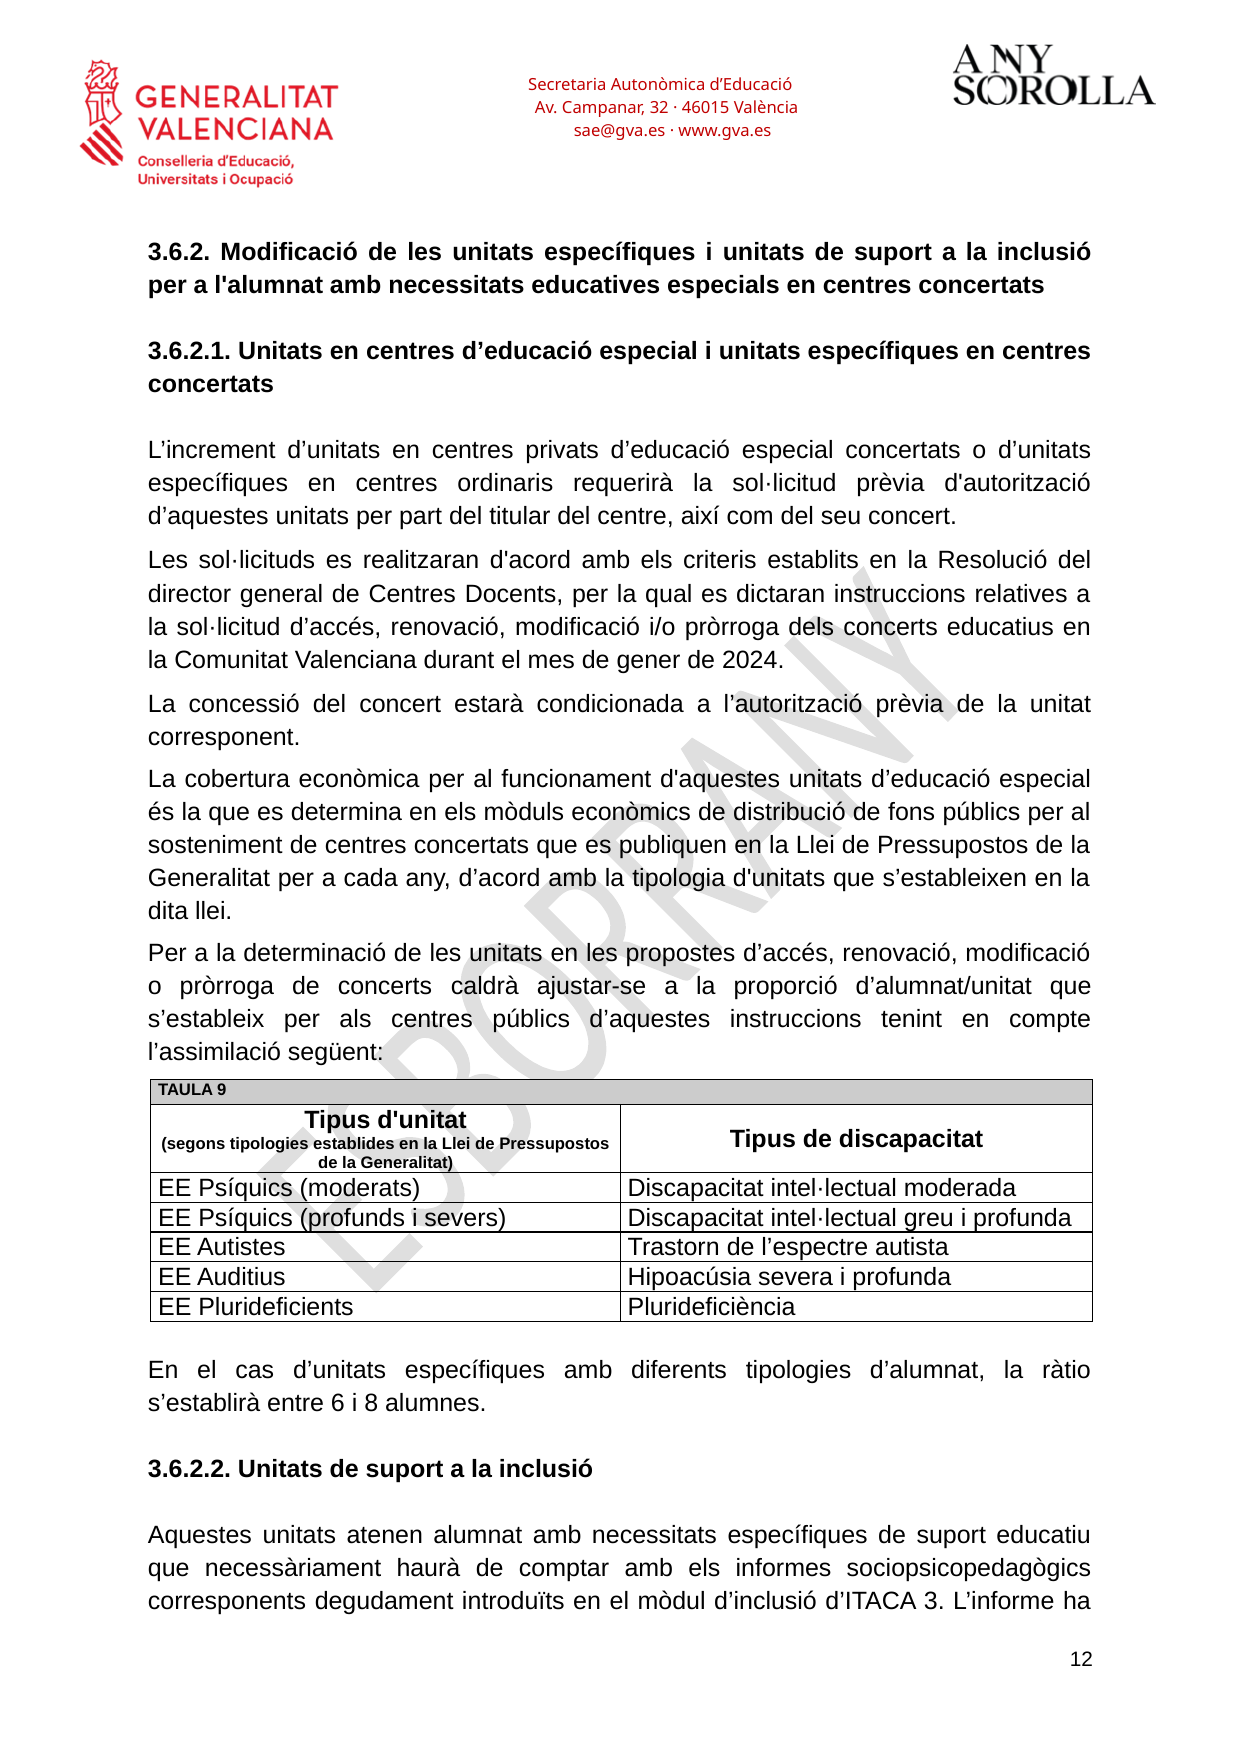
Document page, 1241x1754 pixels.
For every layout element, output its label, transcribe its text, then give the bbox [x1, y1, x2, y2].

table_header TAULA 9 [151, 1080, 1092, 1104]
text En el cas d’unitats específiques amb diferents tipologies d’alumnat, la ràtio s’establirà entre 6 i 8 alumnes. [148, 1355, 1092, 1417]
text 3.6.2.1. Unitats en centres d’educació especial i unitats específiques en centres concertats [148, 336, 1092, 397]
table_cell EE Psíquics (profunds i severs) [151, 1203, 620, 1231]
table_cell EE Plurideficients [151, 1292, 620, 1321]
picture [72, 44, 359, 198]
table_cell EE Auditius [151, 1262, 620, 1291]
table_cell EE Autistes [151, 1233, 620, 1261]
text La concessió del concert estarà condicionada a l’autorització prèvia de la unitat corresponent. [148, 689, 1092, 751]
text La cobertura econòmica per al funcionament d'aquestes unitats d’educació especial és la que es determina en els mòduls econòmics de distribució de fons públics per al sosteniment de centres concertats que es publiquen en la Llei de Pressupostos de la Generalitat per a cada any, d’acord amb la tipologia d'unitats que s’estableixen en la dita llei. [148, 764, 1092, 925]
table_cell EE Psíquics (moderats) [151, 1173, 620, 1202]
picture [952, 44, 1156, 105]
table_cell Hipoacúsia severa i profunda [621, 1262, 1092, 1291]
table_cell Trastorn de l’espectre autista [621, 1233, 1092, 1261]
table_cell Discapacitat intel·lectual greu i profunda [621, 1203, 1092, 1231]
text L’increment d’unitats en centres privats d’educació especial concertats o d’unitats específiques en centres ordinaris requerirà la sol·licitud prèvia d'autorització d’aquestes unitats per part del titular del centre, així com del seu concert. [148, 435, 1092, 529]
text Les sol·licituds es realitzaran d'acord amb els criteris establits en la Resolució del director general de Centres Docents, per la qual es dictaran instruccions relatives a la sol·licitud d’accés, renovació, modificació i/o pròrroga dels concerts educatius en la Comunitat Valenciana durant el mes de gener de 2024. [148, 546, 1092, 673]
table_cell Tipus d'unitat (segons tipologies establides en la Llei de Pressupostos de la Generalitat) [151, 1105, 620, 1172]
text 3.6.2.2. Unitats de suport a la inclusió [148, 1454, 1092, 1483]
text Per a la determinació de les unitats en les propostes d’accés, renovació, modificació o pròrroga de concerts caldrà ajustar-se a la proporció d’alumnat/unitat que s’estableix per als centres públics d’aquestes instruccions tenint en compte l’assimilació següent: [148, 938, 1092, 1066]
text 3.6.2. Modificació de les unitats específiques i unitats de suport a la inclusió per a l'alumnat amb necessitats educatives especials en centres concertats [148, 237, 1092, 298]
table_cell Discapacitat intel·lectual moderada [621, 1173, 1092, 1202]
table_cell Tipus de discapacitat [621, 1105, 1092, 1172]
table_cell Plurideficiència [621, 1292, 1092, 1321]
